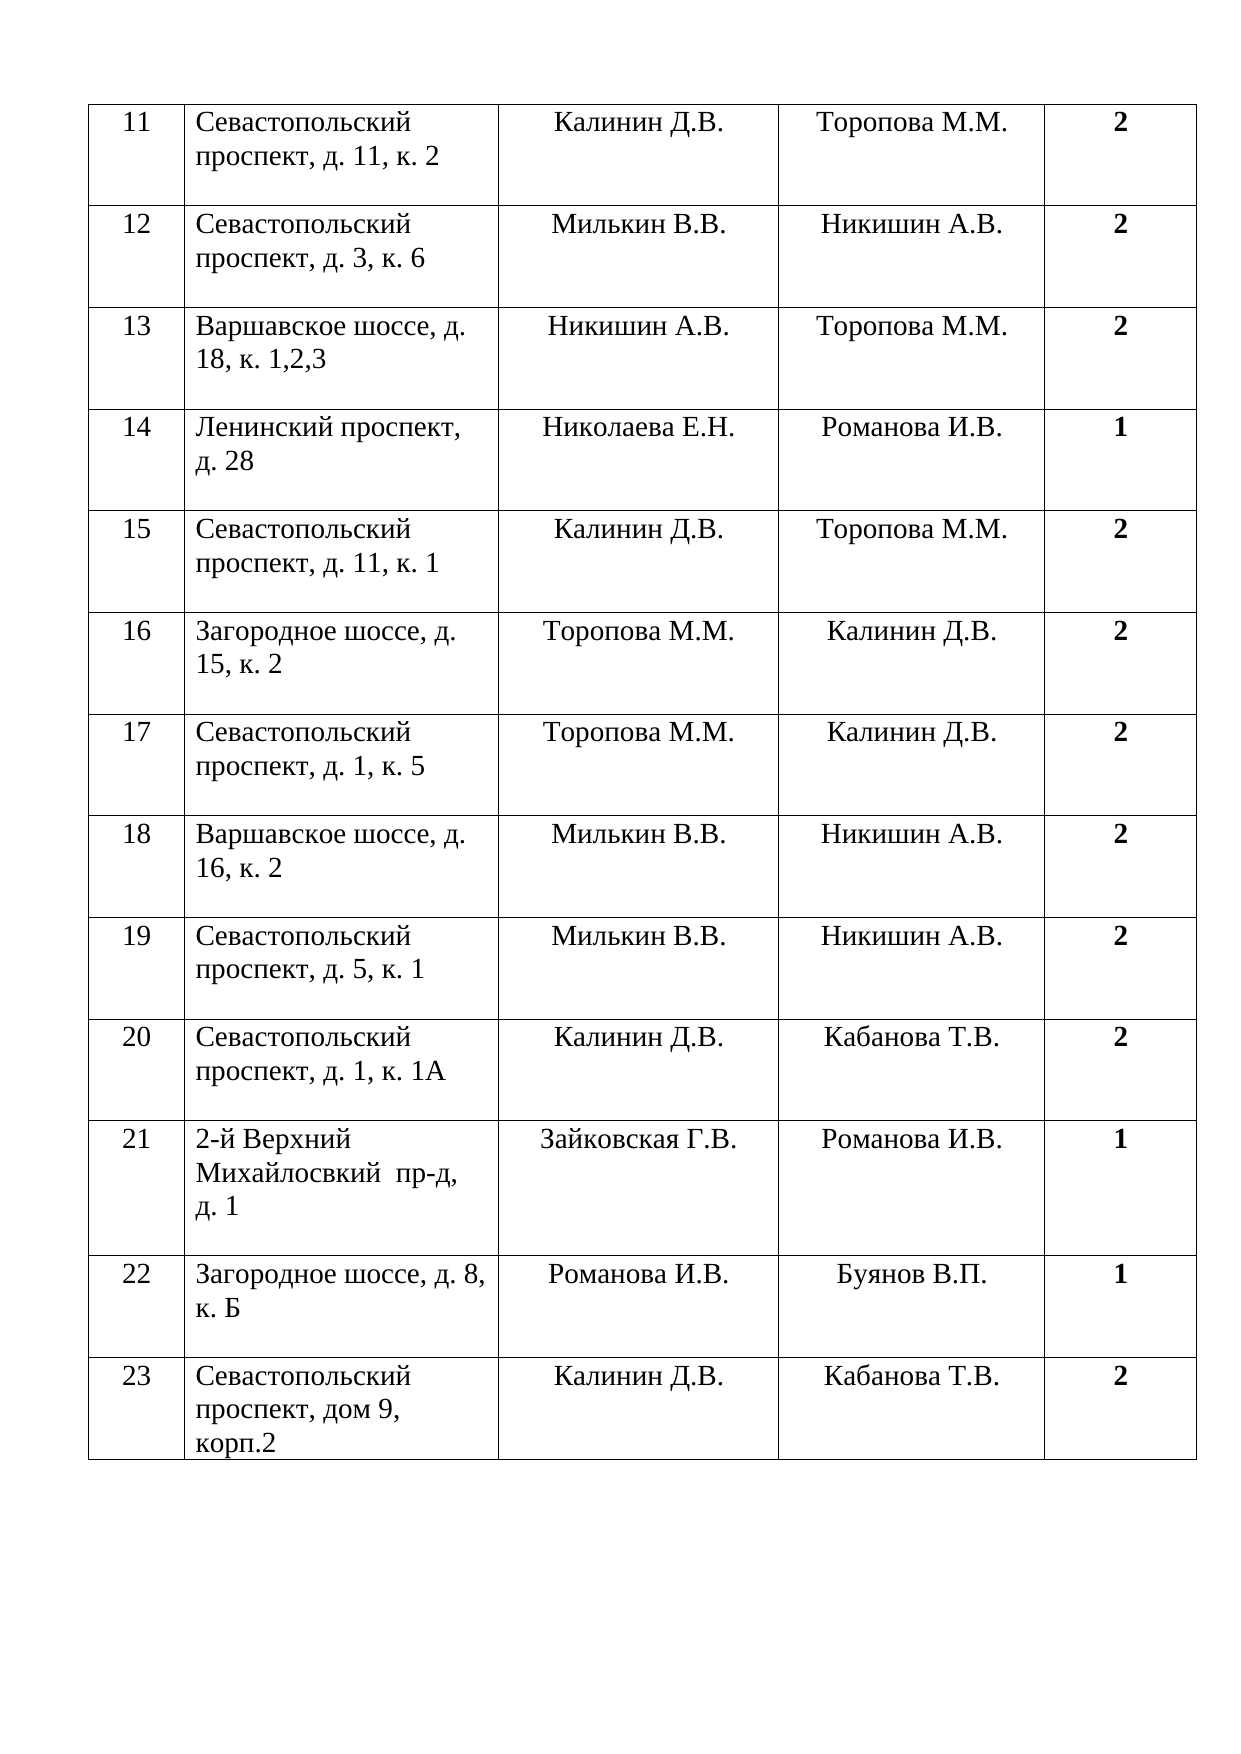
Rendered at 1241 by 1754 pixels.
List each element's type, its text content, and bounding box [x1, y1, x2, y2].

table_cell Калинин Д.В. [779, 715, 1044, 815]
table_cell Калинин Д.В. [499, 105, 778, 205]
table_cell Никишин А.В. [779, 816, 1044, 917]
table_cell 2 [1045, 918, 1196, 1018]
table_cell Торопова М.М. [499, 613, 778, 713]
table_cell 2 [1045, 206, 1196, 307]
table_cell Варшавское шоссе, д. 18, к. 1,2,3 [185, 308, 498, 408]
table_cell Милькин В.В. [499, 816, 778, 917]
table_cell 1 [1045, 1121, 1196, 1255]
table_cell Торопова М.М. [779, 308, 1044, 408]
table_cell 2 [1045, 613, 1196, 713]
table_cell 2 [1045, 105, 1196, 205]
table_cell 2-й Верхний Михайлосвкий пр-д, д. 1 [185, 1121, 498, 1255]
table_cell 1 [1045, 1256, 1196, 1357]
table_cell Калинин Д.В. [499, 1358, 778, 1459]
table_cell 2 [1045, 1358, 1196, 1459]
table_cell 15 [89, 511, 184, 612]
table_cell Никишин А.В. [779, 918, 1044, 1018]
table_cell Ленинский проспект, д. 28 [185, 410, 498, 510]
table_cell 17 [89, 715, 184, 815]
table_cell 2 [1045, 308, 1196, 408]
table_cell Севастопольский проспект, д. 3, к. 6 [185, 206, 498, 307]
table_cell Севастопольский проспект, д. 5, к. 1 [185, 918, 498, 1018]
table_cell 11 [89, 105, 184, 205]
table_cell 16 [89, 613, 184, 713]
table_cell Калинин Д.В. [499, 1020, 778, 1120]
table_cell Севастопольский проспект, д. 1, к. 5 [185, 715, 498, 815]
table_cell Севастопольский проспект, д. 11, к. 2 [185, 105, 498, 205]
table_cell Торопова М.М. [779, 511, 1044, 612]
table_cell 13 [89, 308, 184, 408]
table_cell Калинин Д.В. [499, 511, 778, 612]
table_cell Калинин Д.В. [779, 613, 1044, 713]
table_cell Никишин А.В. [779, 206, 1044, 307]
table_cell Милькин В.В. [499, 206, 778, 307]
table_cell Романова И.В. [499, 1256, 778, 1357]
table_cell 20 [89, 1020, 184, 1120]
table_cell 22 [89, 1256, 184, 1357]
table_cell Торопова М.М. [499, 715, 778, 815]
table_cell Варшавское шоссе, д. 16, к. 2 [185, 816, 498, 917]
table_cell 21 [89, 1121, 184, 1255]
table_cell 1 [1045, 410, 1196, 510]
table_cell Севастопольский проспект, д. 11, к. 1 [185, 511, 498, 612]
table_cell Милькин В.В. [499, 918, 778, 1018]
table_cell Торопова М.М. [779, 105, 1044, 205]
table_cell Буянов В.П. [779, 1256, 1044, 1357]
table_cell Никишин А.В. [499, 308, 778, 408]
table_cell 2 [1045, 1020, 1196, 1120]
table_cell Загородное шоссе, д. 8, к. Б [185, 1256, 498, 1357]
table_cell 18 [89, 816, 184, 917]
table_cell Кабанова Т.В. [779, 1020, 1044, 1120]
table_cell Зайковская Г.В. [499, 1121, 778, 1255]
table_cell Романова И.В. [779, 1121, 1044, 1255]
table_cell Севастопольский проспект, д. 1, к. 1А [185, 1020, 498, 1120]
table_cell 2 [1045, 715, 1196, 815]
table_cell 2 [1045, 816, 1196, 917]
table_cell 19 [89, 918, 184, 1018]
table_cell 2 [1045, 511, 1196, 612]
table_cell Николаева Е.Н. [499, 410, 778, 510]
table_cell Романова И.В. [779, 410, 1044, 510]
table_cell Кабанова Т.В. [779, 1358, 1044, 1459]
table_cell 23 [89, 1358, 184, 1459]
table_cell 12 [89, 206, 184, 307]
table_cell Загородное шоссе, д. 15, к. 2 [185, 613, 498, 713]
table_cell 14 [89, 410, 184, 510]
table_cell Севастопольский проспект, дом 9, корп.2 [185, 1358, 498, 1459]
